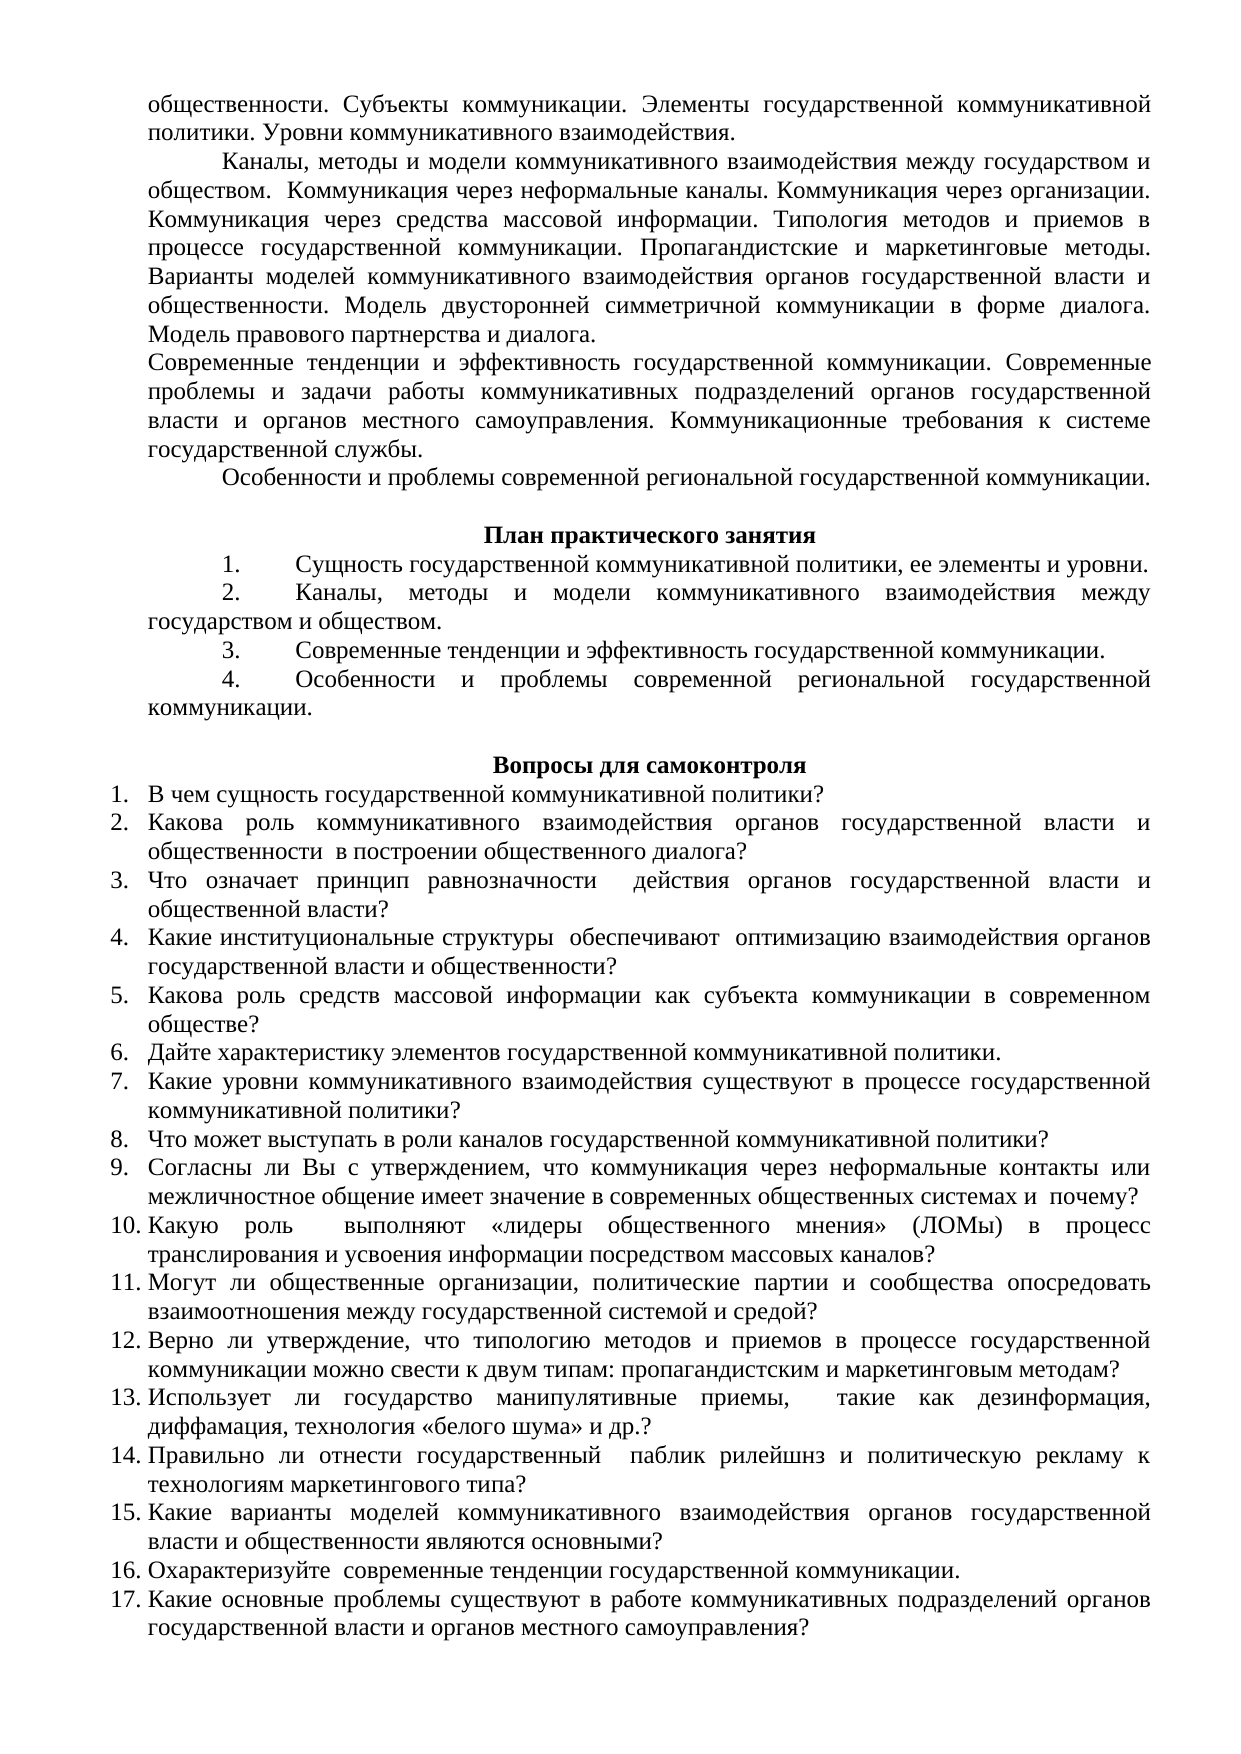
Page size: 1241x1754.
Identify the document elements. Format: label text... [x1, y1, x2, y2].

list Какова роль коммуникативного взаимодействия органов государственной власти и общественности в построении общественного диалога? [110, 807, 1152, 865]
list Какие основные проблемы существуют в работе коммуникативных подразделений органов государственной власти и органов местного самоуправления? [110, 1584, 1152, 1641]
text План практического занятия [148, 520, 1152, 549]
list В чем сущность государственной коммуникативной политики? [110, 779, 1152, 807]
list Какова роль средств массовой информации как субъекта коммуникации в современном обществе? [110, 980, 1152, 1037]
list Сущность государственной коммуникативной политики, ее элементы и уровни. [148, 549, 1152, 577]
list Могут ли общественные организации, политические партии и сообщества опосредовать взаимоотношения между государственной системой и средой? [110, 1267, 1152, 1325]
list Какие институциональные структуры обеспечивают оптимизацию взаимодействия органов государственной власти и общественности? [110, 922, 1152, 980]
list Использует ли государство манипулятивные приемы, такие как дезинформация, диффамация, технология «белого шума» и др.? [110, 1382, 1152, 1440]
list Согласны ли Вы с утверждением, что коммуникация через неформальные контакты или межличностное общение имеет значение в современных общественных системах и почему? [110, 1152, 1152, 1210]
list Охарактеризуйте современные тенденции государственной коммуникации. [110, 1555, 1152, 1584]
list Каналы, методы и модели коммуникативного взаимодействия между государством и обществом. Коммуникация через неформальные каналы. Коммуникация через организации. Коммуникация через средства массовой информации. Типология методов и приемов в процессе государственной коммуникации. Пропагандистские и маркетинговые методы. Варианты моделей коммуникативного взаимодействия органов государственной власти и общественности. Модель двусторонней симметричной коммуникации в форме диалога. Модель правового партнерства и диалога. [148, 146, 1152, 347]
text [148, 89, 1152, 146]
list Современные тенденции и эффективность государственной коммуникации. [148, 635, 1152, 664]
list Какую роль выполняют «лидеры общественного мнения» (ЛОМы) в процесс транслирования и усвоения информации посредством массовых каналов? [110, 1210, 1152, 1267]
list Верно ли утверждение, что типологию методов и приемов в процессе государственной коммуникации можно свести к двум типам: пропагандистским и маркетинговым методам? [110, 1325, 1152, 1382]
list Что означает принцип равнозначности действия органов государственной власти и общественной власти? [110, 865, 1152, 922]
list Дайте характеристику элементов государственной коммуникативной политики. [110, 1037, 1152, 1066]
list Вопросы для самоконтроля [148, 750, 1152, 779]
list Каналы, методы и модели коммуникативного взаимодействия между государством и обществом. [148, 577, 1152, 635]
list Особенности и проблемы современной региональной государственной коммуникации. [148, 462, 1152, 491]
list Какие уровни коммуникативного взаимодействия существуют в процессе государственной коммуникативной политики? [110, 1066, 1152, 1124]
list Какие варианты моделей коммуникативного взаимодействия органов государственной власти и общественности являются основными? [110, 1497, 1152, 1555]
list Особенности и проблемы современной региональной государственной коммуникации. [148, 664, 1152, 721]
list Правильно ли отнести государственный паблик рилейшнз и политическую рекламу к технологиям маркетингового типа? [110, 1440, 1152, 1497]
text Современные тенденции и эффективность государственной коммуникации. Современные проблемы и задачи работы коммуникативных подразделений органов государственной власти и органов местного самоуправления. Коммуникационные требования к системе государственной службы. [148, 347, 1152, 462]
list Что может выступать в роли каналов государственной коммуникативной политики? [110, 1124, 1152, 1152]
